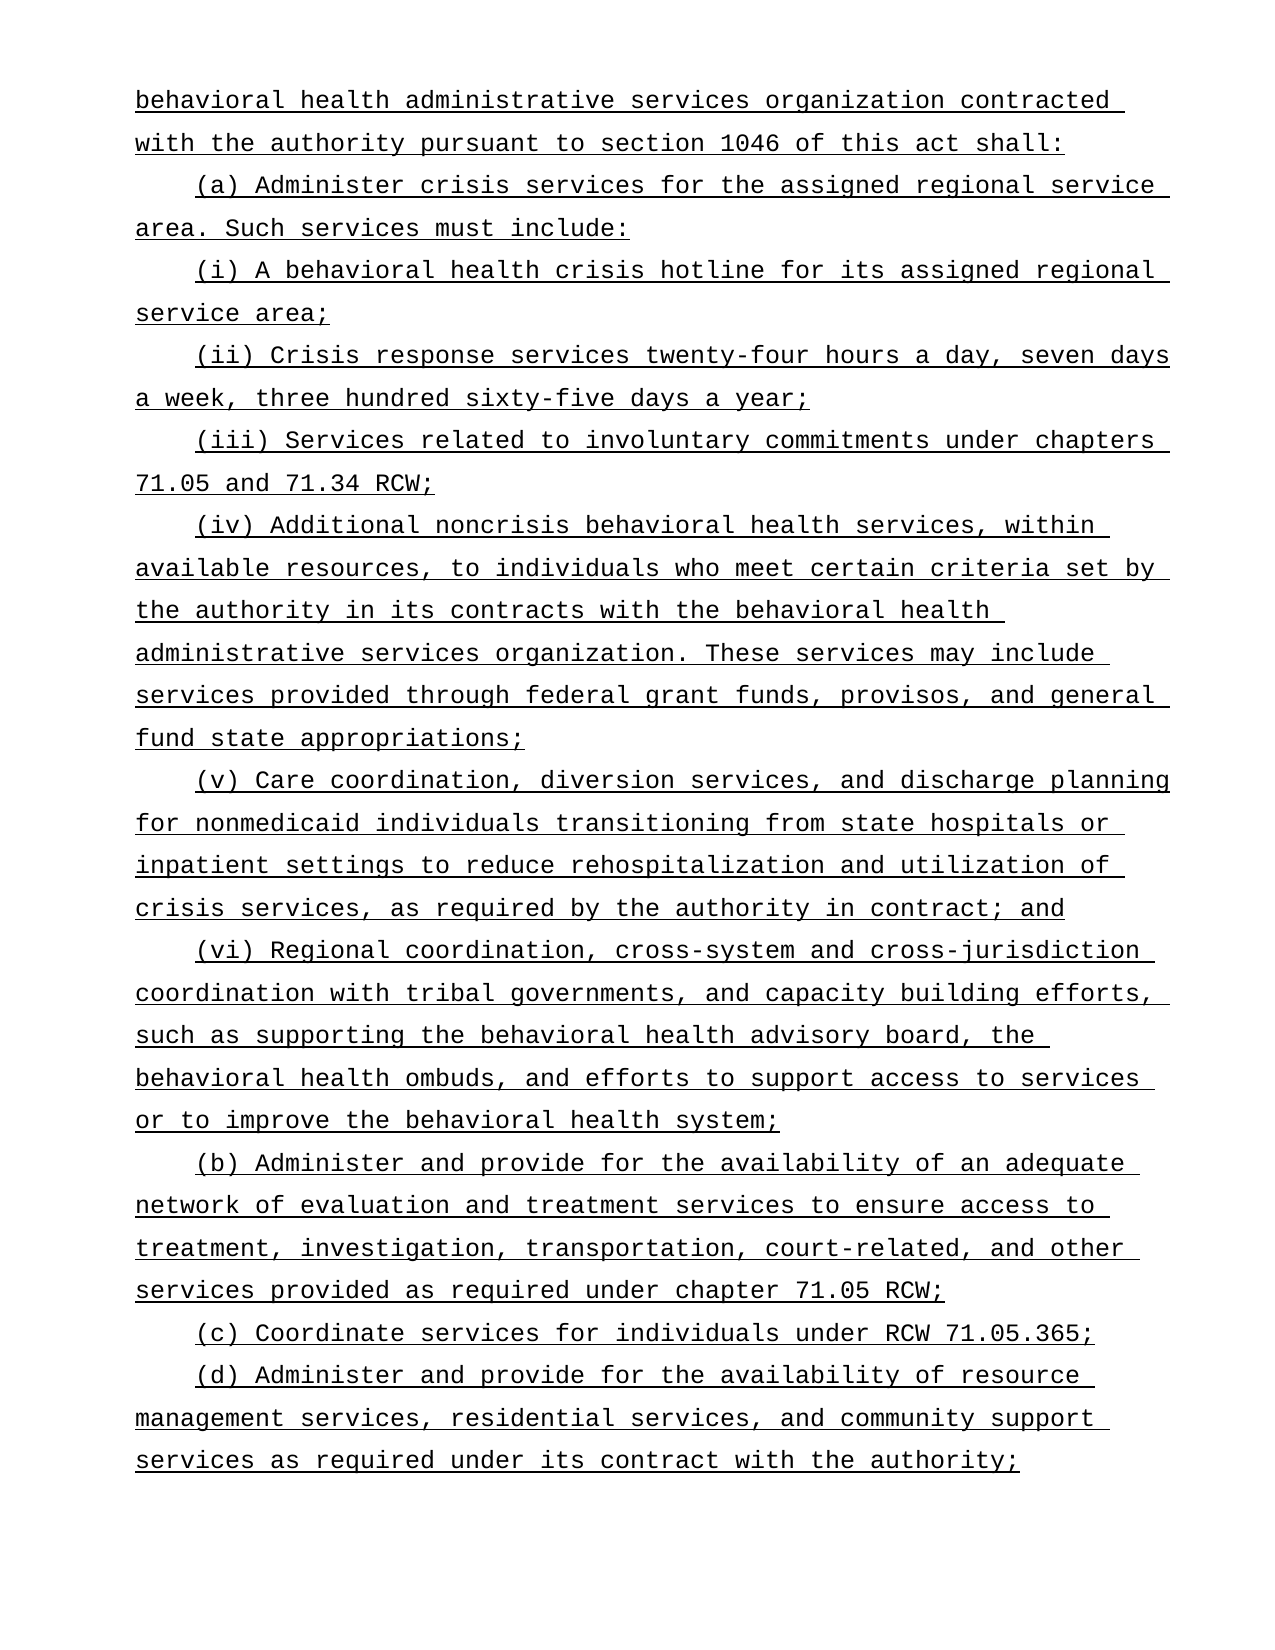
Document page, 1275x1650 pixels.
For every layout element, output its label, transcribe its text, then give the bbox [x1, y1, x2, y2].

text (iii) Services related to involuntary commitments under chapters 71.05 and 71.34 RCW; [135, 415, 1170, 500]
text (vi) Regional coordination, cross-system and cross-jurisdiction coordination with tribal governments, and capacity building efforts, such as supporting the behavioral health advisory board, the behavioral health ombuds, and efforts to support access to services or to improve the behavioral health system; [135, 1005, 1170, 1137]
text (iv) Additional noncrisis behavioral health services, within available resources, to individuals who meet certain criteria set by the authority in its contracts with the behavioral health administrative services organization. These services may include services provided through federal grant funds, provisos, and general fund state appropriations; [135, 500, 1170, 579]
text (ii) Crisis response services twenty-four hours a day, seven days a week, three hundred sixty-five days a year; [135, 330, 1170, 415]
text (iv) Additional noncrisis behavioral health services, within available resources, to individuals who meet certain criteria set by the authority in its contracts with the behavioral health administrative services organization. These services may include services provided through federal grant funds, provisos, and general fund state appropriations; [135, 708, 1170, 755]
text (b) Administer and provide for the availability of an adequate network of evaluation and treatment services to ensure access to treatment, investigation, transportation, court-related, and other services provided as required under chapter 71.05 RCW; [135, 1137, 1170, 1307]
text (i) A behavioral health crisis hotline for its assigned regional service area; [135, 245, 1170, 330]
text (v) Care coordination, diversion services, and discharge planning for nonmedicaid individuals transitioning from state hospitals or inpatient settings to reduce rehospitalization and utilization of crisis services, as required by the authority in contract; and [135, 755, 1170, 925]
text (a) Administer crisis services for the assigned regional service area. Such services must include: [135, 160, 1170, 245]
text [135, 75, 1170, 160]
text (iv) Additional noncrisis behavioral health services, within available resources, to individuals who meet certain criteria set by the authority in its contracts with the behavioral health administrative services organization. These services may include services provided through federal grant funds, provisos, and general fund state appropriations; [135, 580, 1170, 706]
text (vi) Regional coordination, cross-system and cross-jurisdiction coordination with tribal governments, and capacity building efforts, such as supporting the behavioral health advisory board, the behavioral health ombuds, and efforts to support access to services or to improve the behavioral health system; [135, 925, 1170, 1004]
text (c) Coordinate services for individuals under RCW 71.05.365; [135, 1307, 1170, 1350]
text (d) Administer and provide for the availability of resource management services, residential services, and community support services as required under its contract with the authority; [135, 1350, 1170, 1477]
